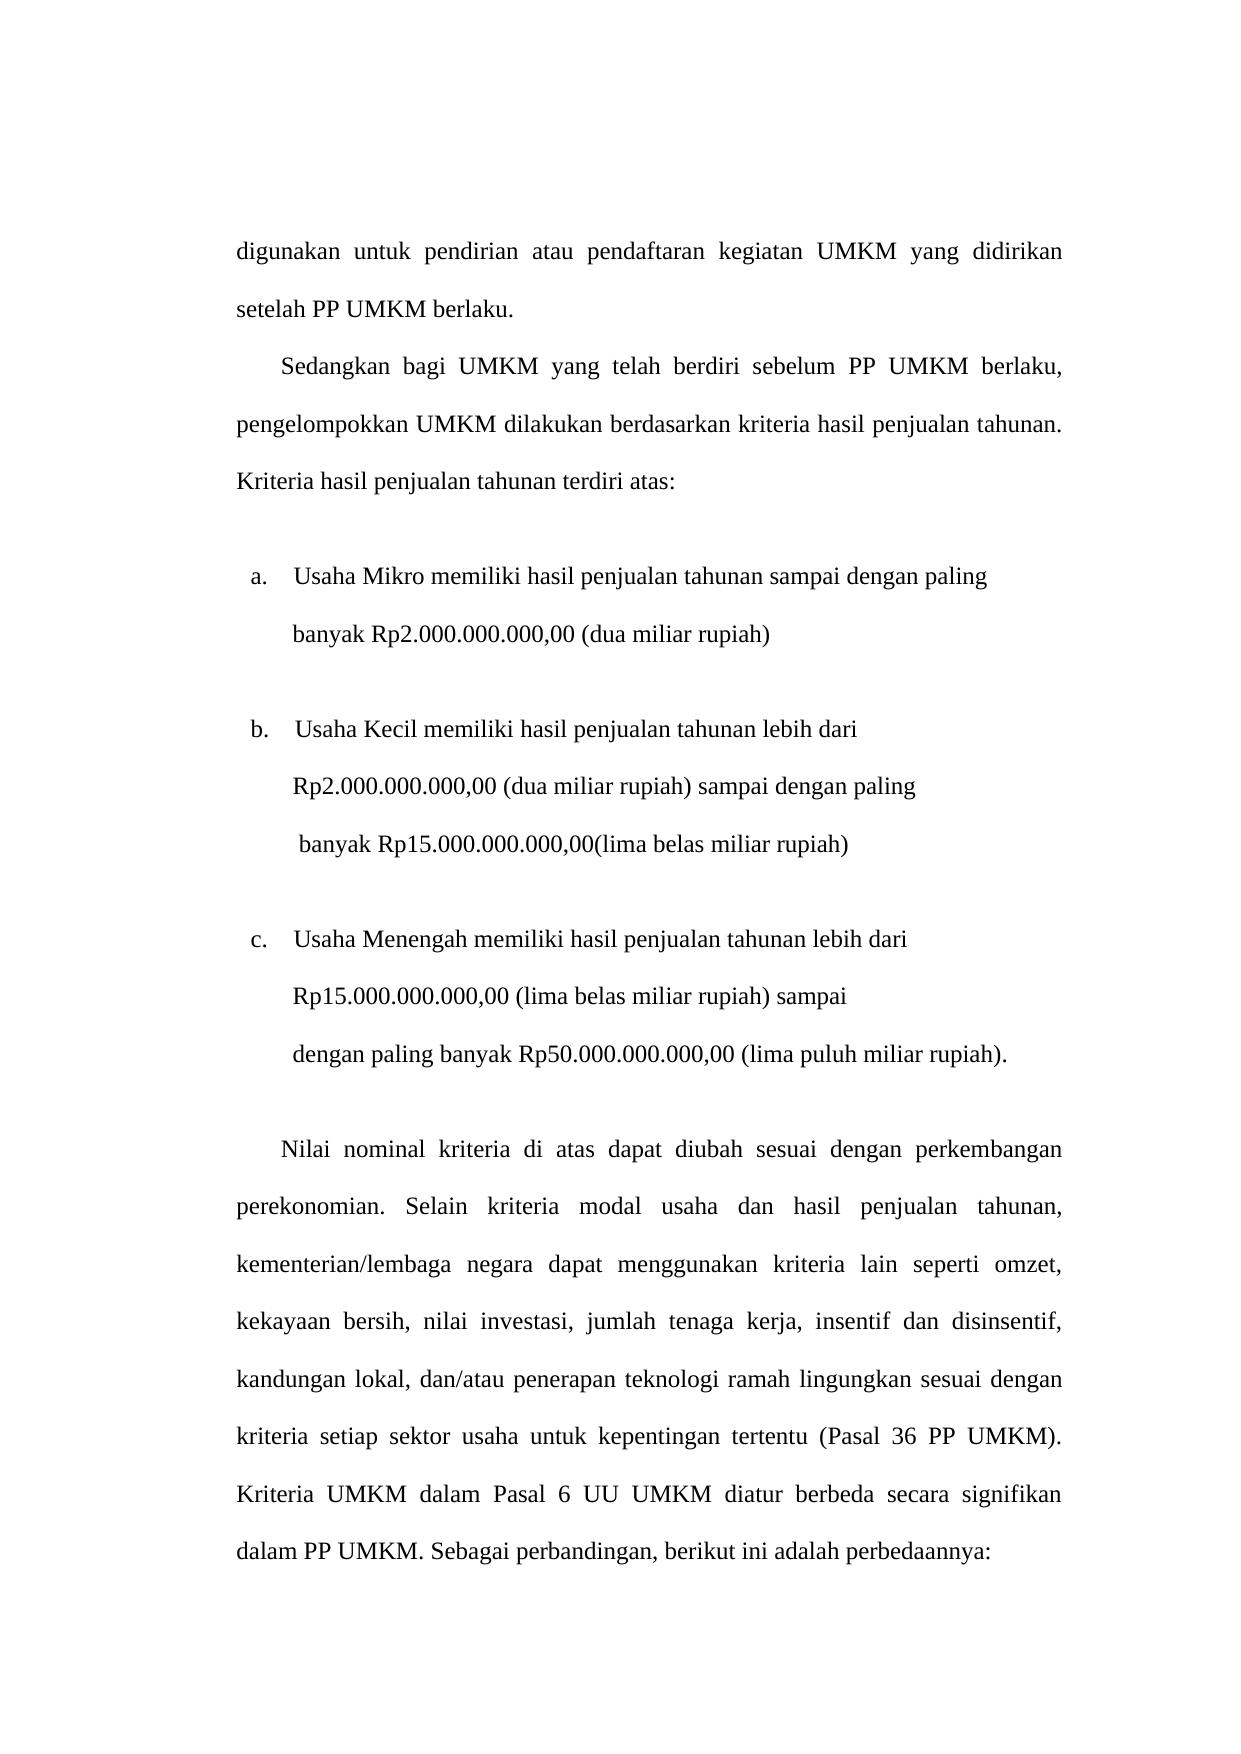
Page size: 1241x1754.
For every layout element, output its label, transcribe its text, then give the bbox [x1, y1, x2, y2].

text a. Usaha Mikro memiliki hasil penjualan tahunan sampai dengan paling banyak Rp2.000.000.000,00 (dua miliar rupiah) [250, 561, 1063, 647]
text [236, 236, 1063, 322]
text Nilai nominal kriteria di atas dapat diubah sesuai dengan perkembangan perekonomian. Selain kriteria modal usaha dan hasil penjualan tahunan, kementerian/lembaga negara dapat menggunakan kriteria lain seperti omzet, kekayaan bersih, nilai investasi, jumlah tenaga kerja, insentif dan disinsentif, kandungan lokal, dan/atau penerapan teknologi ramah lingungkan sesuai dengan kriteria setiap sektor usaha untuk kepentingan tertentu (Pasal 36 PP UMKM). Kriteria UMKM dalam Pasal 6 UU UMKM diatur berbeda secara signifikan dalam PP UMKM. Sebagai perbandingan, berikut ini adalah perbedaannya: [236, 1134, 1063, 1565]
text c. Usaha Menengah memiliki hasil penjualan tahunan lebih dari Rp15.000.000.000,00 (lima belas miliar rupiah) sampai dengan paling banyak Rp50.000.000.000,00 (lima puluh miliar rupiah). [250, 924, 1063, 1067]
text Sedangkan bagi UMKM yang telah berdiri sebelum PP UMKM berlaku, pengelompokkan UMKM dilakukan berdasarkan kriteria hasil penjualan tahunan. Kriteria hasil penjualan tahunan terdiri atas: [236, 351, 1063, 495]
text b. Usaha Kecil memiliki hasil penjualan tahunan lebih dari Rp2.000.000.000,00 (dua miliar rupiah) sampai dengan paling banyak Rp15.000.000.000,00(lima belas miliar rupiah) [250, 714, 1063, 857]
